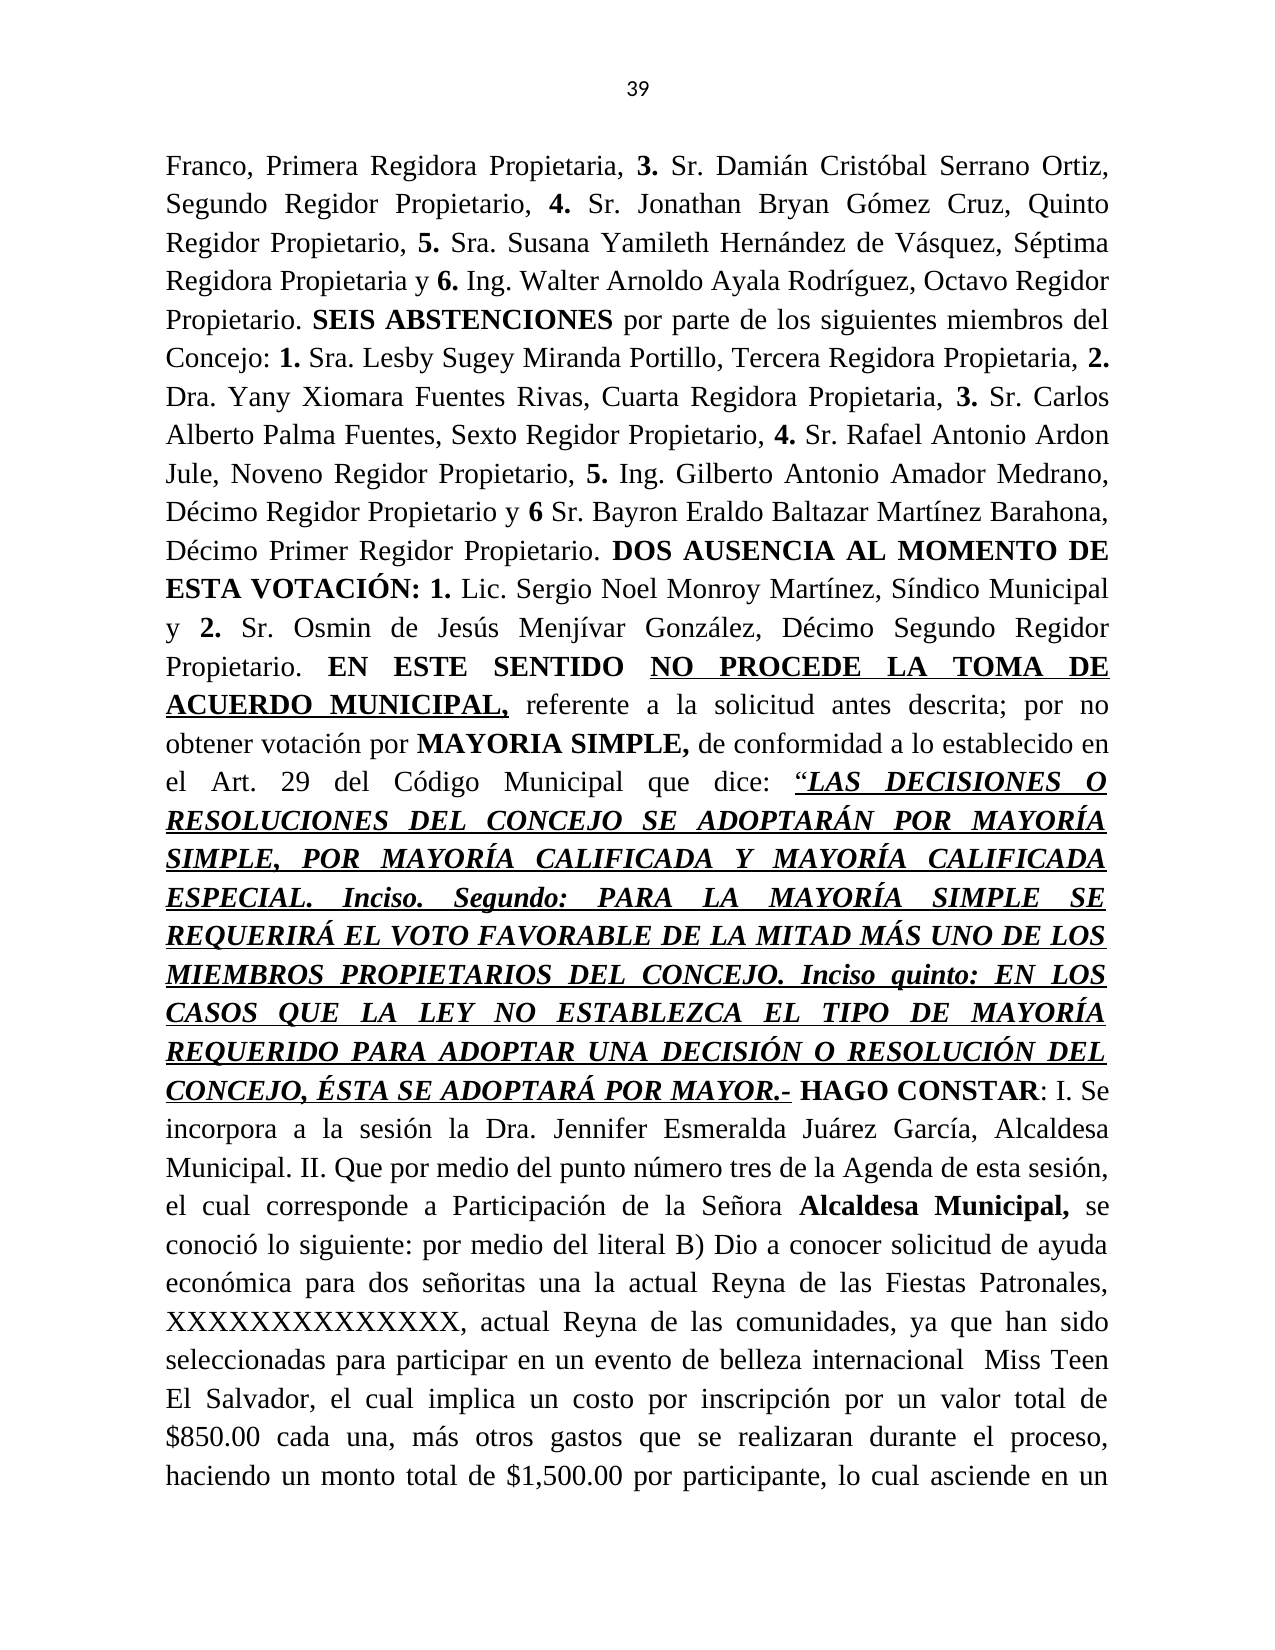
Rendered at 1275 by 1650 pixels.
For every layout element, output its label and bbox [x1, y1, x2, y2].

text [165, 148, 1109, 1492]
